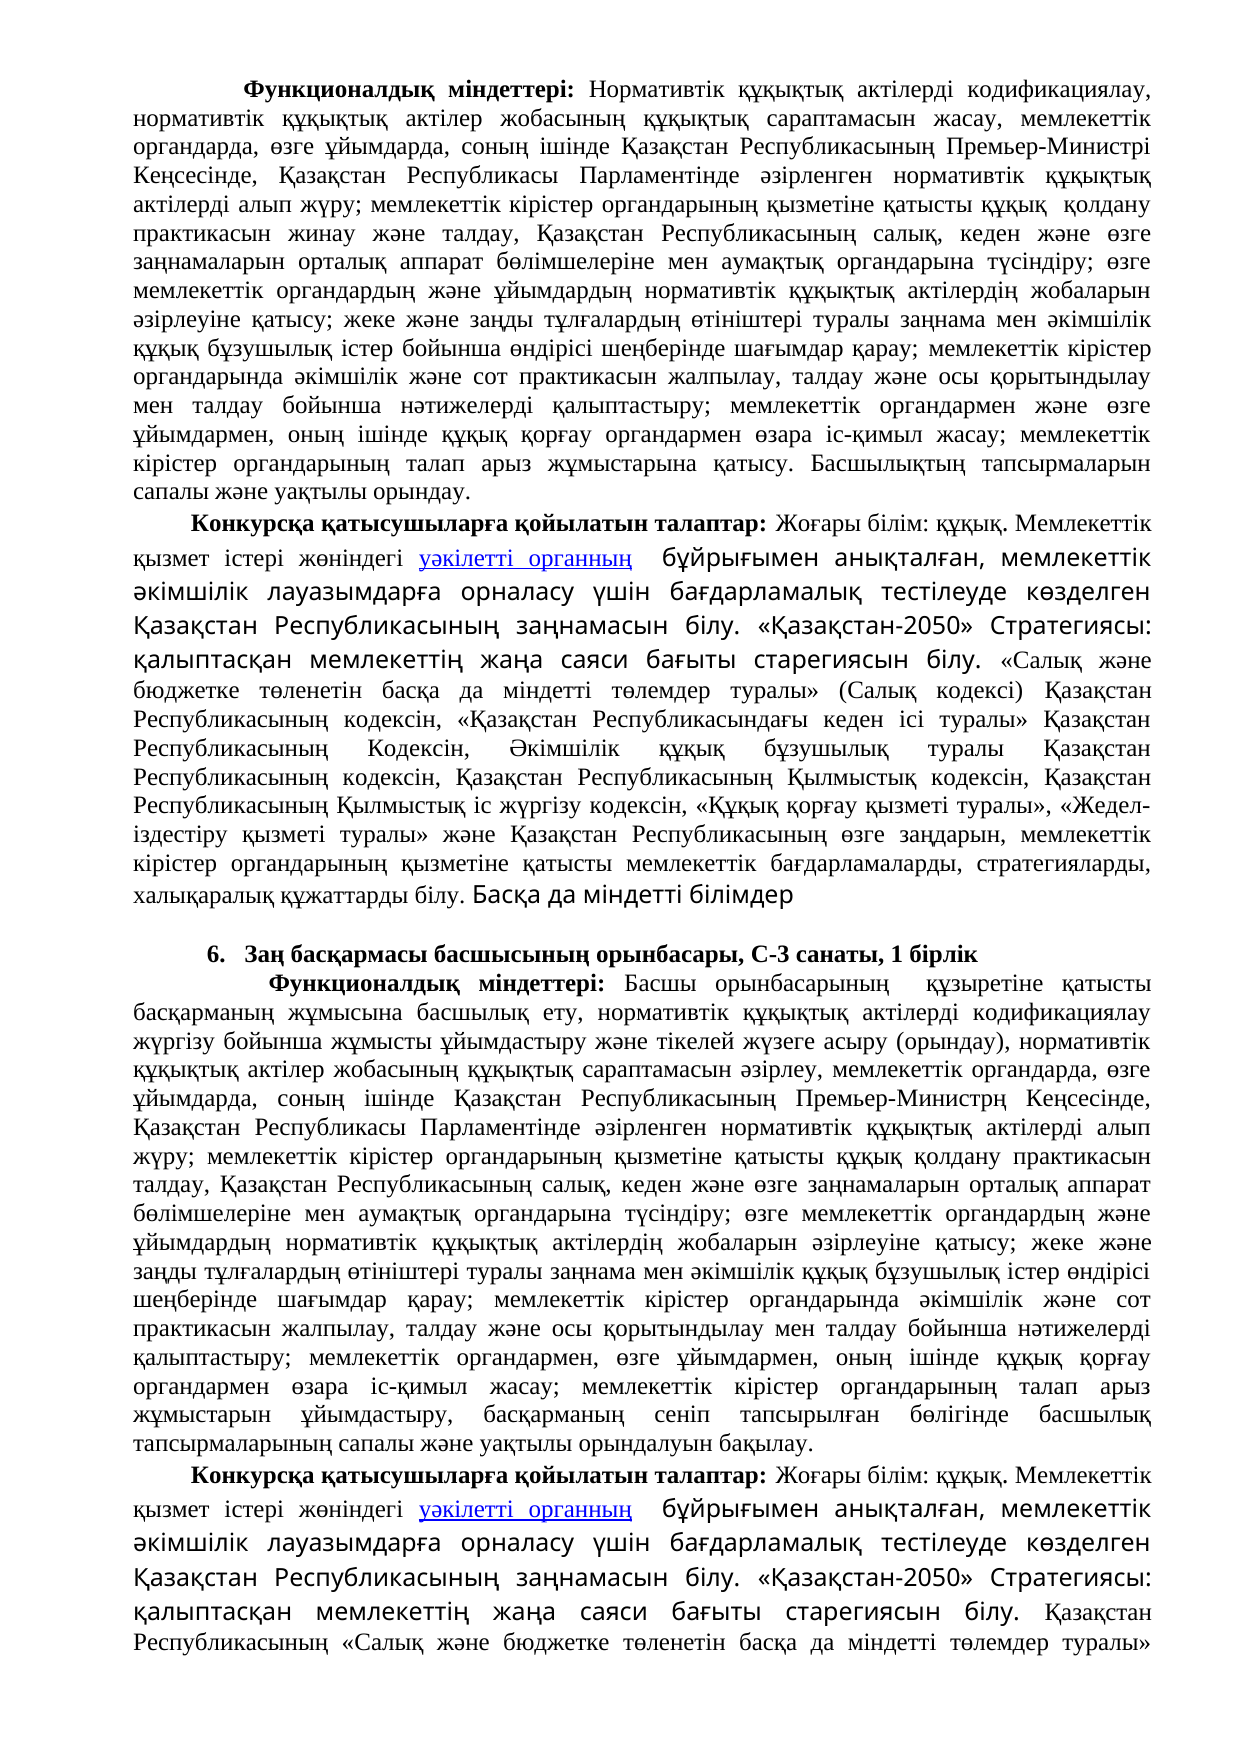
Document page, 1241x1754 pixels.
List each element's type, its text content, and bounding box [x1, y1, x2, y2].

text Конкурсқа қатысушыларға қойылатын талаптар: Жоғары білім: құқық. Мемлекеттік қызмет істері жөніндегі уәкілетті органның бұйрығымен анықталған, мемлекеттік әкімшілік лауазымдарға орналасу үшін бағдарламалық тестілеуде көзделген Қазақстан Республикасының заңнамасын білу. «Қазақстан-2050» Стратегиясы: қалыптасқан мемлекеттің жаңа саяси бағыты старегиясын білу. «Салық және бюджетке төленетін басқа да міндетті төлемдер туралы» (Салық кодексі) Қазақстан Республикасының кодексін, «Қазақстан Республикасындағы кеден ісі туралы» Қазақстан Республикасының Кодексін, Әкімшілік құқық бұзушылық туралы Қазақстан Республикасының кодексін, Қазақстан Республикасының Қылмыстық кодексін, Қазақстан Республикасының Қылмыстық іс жүргізу кодексін, «Құқық қорғау қызметі туралы», «Жедел-іздестіру қызметі туралы» және Қазақстан Республикасының өзге заңдарын, мемлекеттік кірістер органдарының қызметіне қатысты мемлекеттік бағдарламаларды, стратегияларды, халықаралық құжаттарды білу. Басқа да міндетті білімдер [133, 505, 1152, 911]
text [133, 1457, 1152, 1656]
text Функционалдық міндеттері: Нормативтік құқықтық актілерді кодификациялау, нормативтік құқықтық актілер жобасының құқықтық сараптамасын жасау, мемлекеттік органдарда, өзге ұйымдарда, соның ішінде Қазақстан Республикасының Премьер-Министрі Кеңсесінде, Қазақстан Республикасы Парламентінде әзірленген нормативтік құқықтық актілерді алып жүру; мемлекеттік кірістер органдарының қызметіне қатысты құқық қолдану практикасын жинау және талдау, Қазақстан Республикасының салық, кеден және өзге заңнамаларын орталық аппарат бөлімшелеріне мен аумақтық органдарына түсіндіру; өзге мемлекеттік органдардың және ұйымдардың нормативтік құқықтық актілердің жобаларын әзірлеуіне қатысу; жеке және заңды тұлғалардың өтініштері туралы заңнама мен әкімшілік құқық бұзушылық істер бойынша өндірісі шеңберінде шағымдар қарау; мемлекеттік кірістер органдарында әкімшілік және сот практикасын жалпылау, талдау және осы қорытындылау мен талдау бойынша нәтижелерді қалыптастыру; мемлекеттік органдармен және өзге ұйымдармен, оның ішінде құқық қорғау органдармен өзара іс-қимыл жасау; мемлекеттік кірістер органдарының талап арыз жұмыстарына қатысу. Басшылықтың тапсырмаларын сапалы және уақтылы орындау. [133, 74, 1152, 505]
list Заң басқармасы басшысының орынбасары, С-3 санаты, 1 бірлік [207, 939, 1152, 968]
text Функционалдық міндеттері: Басшы орынбасарының құзыретіне қатысты басқарманың жұмысына басшылық ету, нормативтік құқықтық актілерді кодификациялау жүргізу бойынша жұмысты ұйымдастыру және тікелей жүзеге асыру (орындау), нормативтік құқықтық актілер жобасының құқықтық сараптамасын әзірлеу, мемлекеттік органдарда, өзге ұйымдарда, соның ішінде Қазақстан Республикасының Премьер-Министрң Кеңсесінде, Қазақстан Республикасы Парламентінде әзірленген нормативтік құқықтық актілерді алып жүру; мемлекеттік кірістер органдарының қызметіне қатысты құқық қолдану практикасын талдау, Қазақстан Республикасының салық, кеден және өзге заңнамаларын орталық аппарат бөлімшелеріне мен аумақтық органдарына түсіндіру; өзге мемлекеттік органдардың және ұйымдардың нормативтік құқықтық актілердің жобаларын әзірлеуіне қатысу; жеке және заңды тұлғалардың өтініштері туралы заңнама мен әкімшілік құқық бұзушылық істер өндірісі шеңберінде шағымдар қарау; мемлекеттік кірістер органдарында әкімшілік және сот практикасын жалпылау, талдау және осы қорытындылау мен талдау бойынша нәтижелерді қалыптастыру; мемлекеттік органдармен, өзге ұйымдармен, оның ішінде құқық қорғау органдармен өзара іс-қимыл жасау; мемлекеттік кірістер органдарының талап арыз жұмыстарын ұйымдастыру, басқарманың сеніп тапсырылған бөлігінде басшылық тапсырмаларының сапалы және уақтылы орындалуын бақылау. [133, 968, 1152, 1457]
